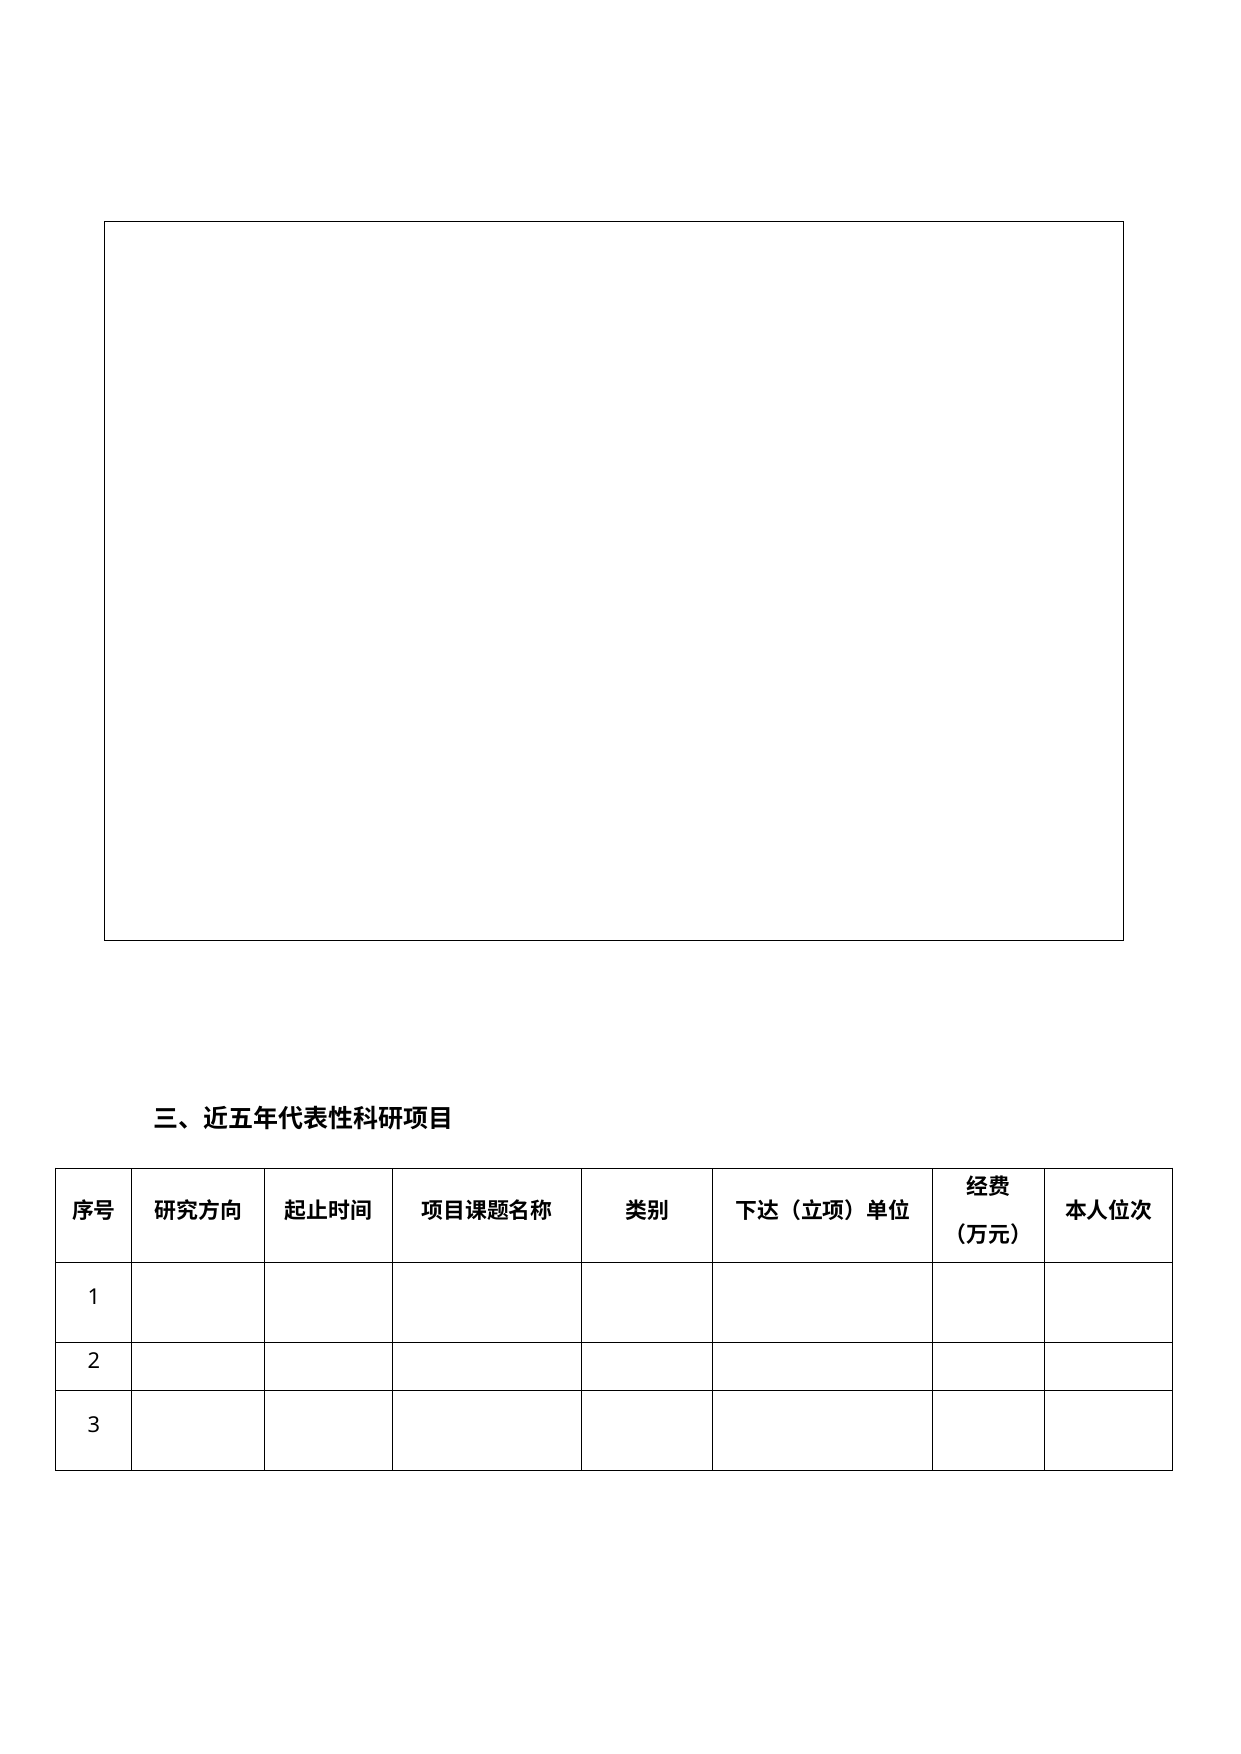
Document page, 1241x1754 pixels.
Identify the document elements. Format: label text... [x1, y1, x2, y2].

table_header 起止时间 [265, 1169, 392, 1262]
table_cell [933, 1343, 1044, 1390]
table_cell [1045, 1343, 1172, 1390]
table_cell [265, 1343, 392, 1390]
table_cell [582, 1391, 712, 1470]
table_cell [582, 1263, 712, 1342]
table_header 项目课题名称 [393, 1169, 581, 1262]
table_cell 2 [56, 1343, 131, 1390]
table_cell [393, 1391, 581, 1470]
table_cell [393, 1263, 581, 1342]
table_cell [265, 1263, 392, 1342]
table_header [105, 222, 1123, 940]
table_cell [582, 1343, 712, 1390]
table_cell 3 [56, 1391, 131, 1470]
table_cell [713, 1263, 932, 1342]
table_header 研究方向 [132, 1169, 264, 1262]
table_cell [132, 1391, 264, 1470]
text 三、近五年代表性科研项目 [153, 1084, 1075, 1149]
table_header 本人位次 [1045, 1169, 1172, 1262]
table_cell [132, 1343, 264, 1390]
table_cell [132, 1263, 264, 1342]
table_cell [265, 1391, 392, 1470]
table_cell [933, 1391, 1044, 1470]
table_cell [713, 1391, 932, 1470]
table_header 序号 [56, 1169, 131, 1262]
table_cell [393, 1343, 581, 1390]
table_header 下达（立项）单位 [713, 1169, 932, 1262]
table_cell [933, 1263, 1044, 1342]
table_header 经费 （万元） [933, 1169, 1044, 1262]
table_cell [1045, 1391, 1172, 1470]
table_header 类别 [582, 1169, 712, 1262]
table_cell [713, 1343, 932, 1390]
table_cell [1045, 1263, 1172, 1342]
table_cell 1 [56, 1263, 131, 1342]
